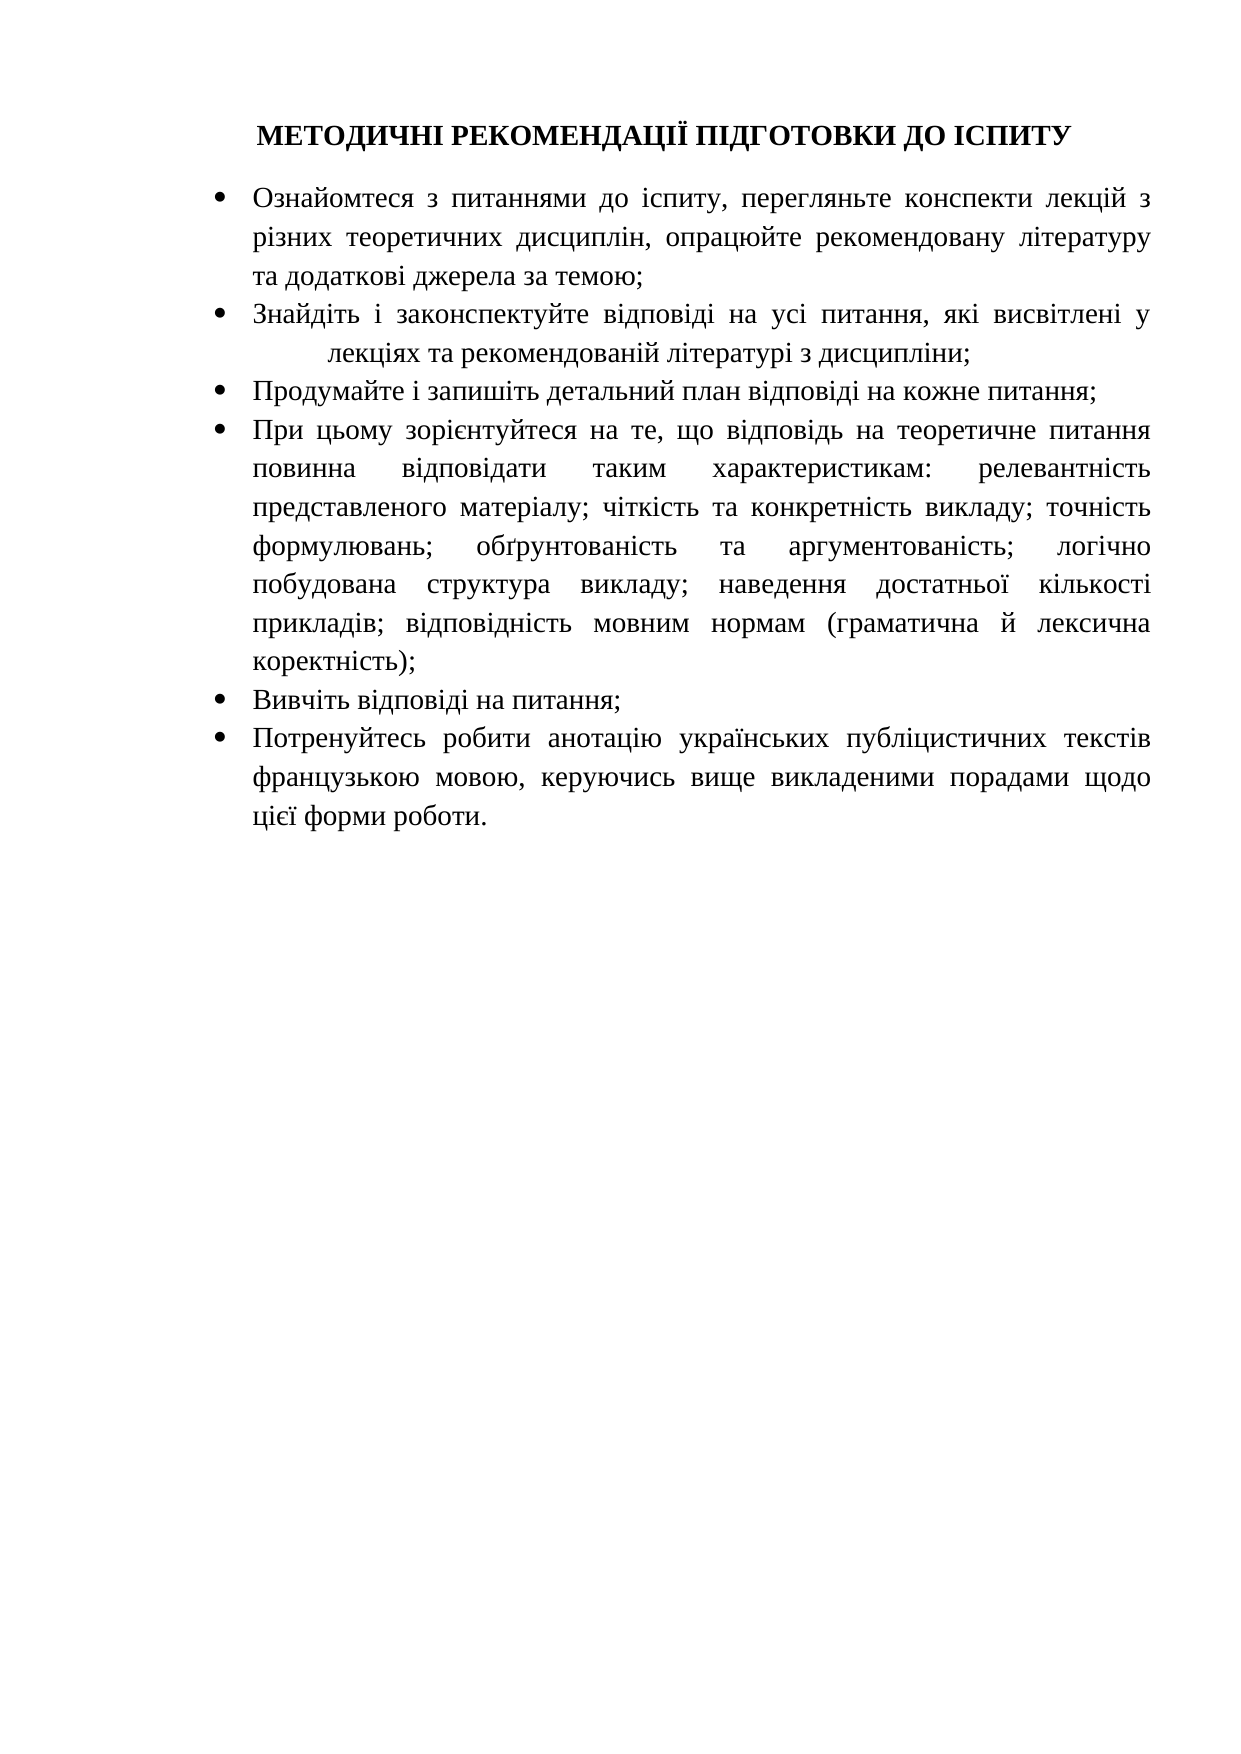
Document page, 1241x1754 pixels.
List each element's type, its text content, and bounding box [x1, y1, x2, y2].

list Вивчіть відповіді на питання; [215, 682, 1152, 716]
list Продумайте і запишіть детальний план відповіді на кожне питання; [215, 373, 1152, 407]
list При цьому зорієнтуйтеся на те, що відповідь на теоретичне питання повинна відповідати таким характеристикам: релевантність представленого матеріалу; чіткість та конкретність викладу; точність формулювань; обґрунтованість та аргументованість; логічно побудована структура викладу; наведення достатньої кількості прикладів; відповідність мовним нормам (граматична й лексична коректність); [215, 412, 1152, 677]
list Знайдіть і законспектуйте відповіді на усі питання, які висвітлені у лекціях та рекомендованій літературі з дисципліни; [215, 296, 1152, 368]
list Ознайомтеся з питаннями до іспиту, перегляньте конспекти лекцій з різних теоретичних дисциплін, опрацюйте рекомендовану літературу та додаткові джерела за темою; [215, 180, 1152, 291]
text методичні рекомендації підготовки до іспитУ [177, 118, 1152, 152]
list Потренуйтесь робити анотацію українських публіцистичних текстів французькою мовою, керуючись вище викладеними порадами щодо цієї форми роботи. [215, 721, 1152, 831]
